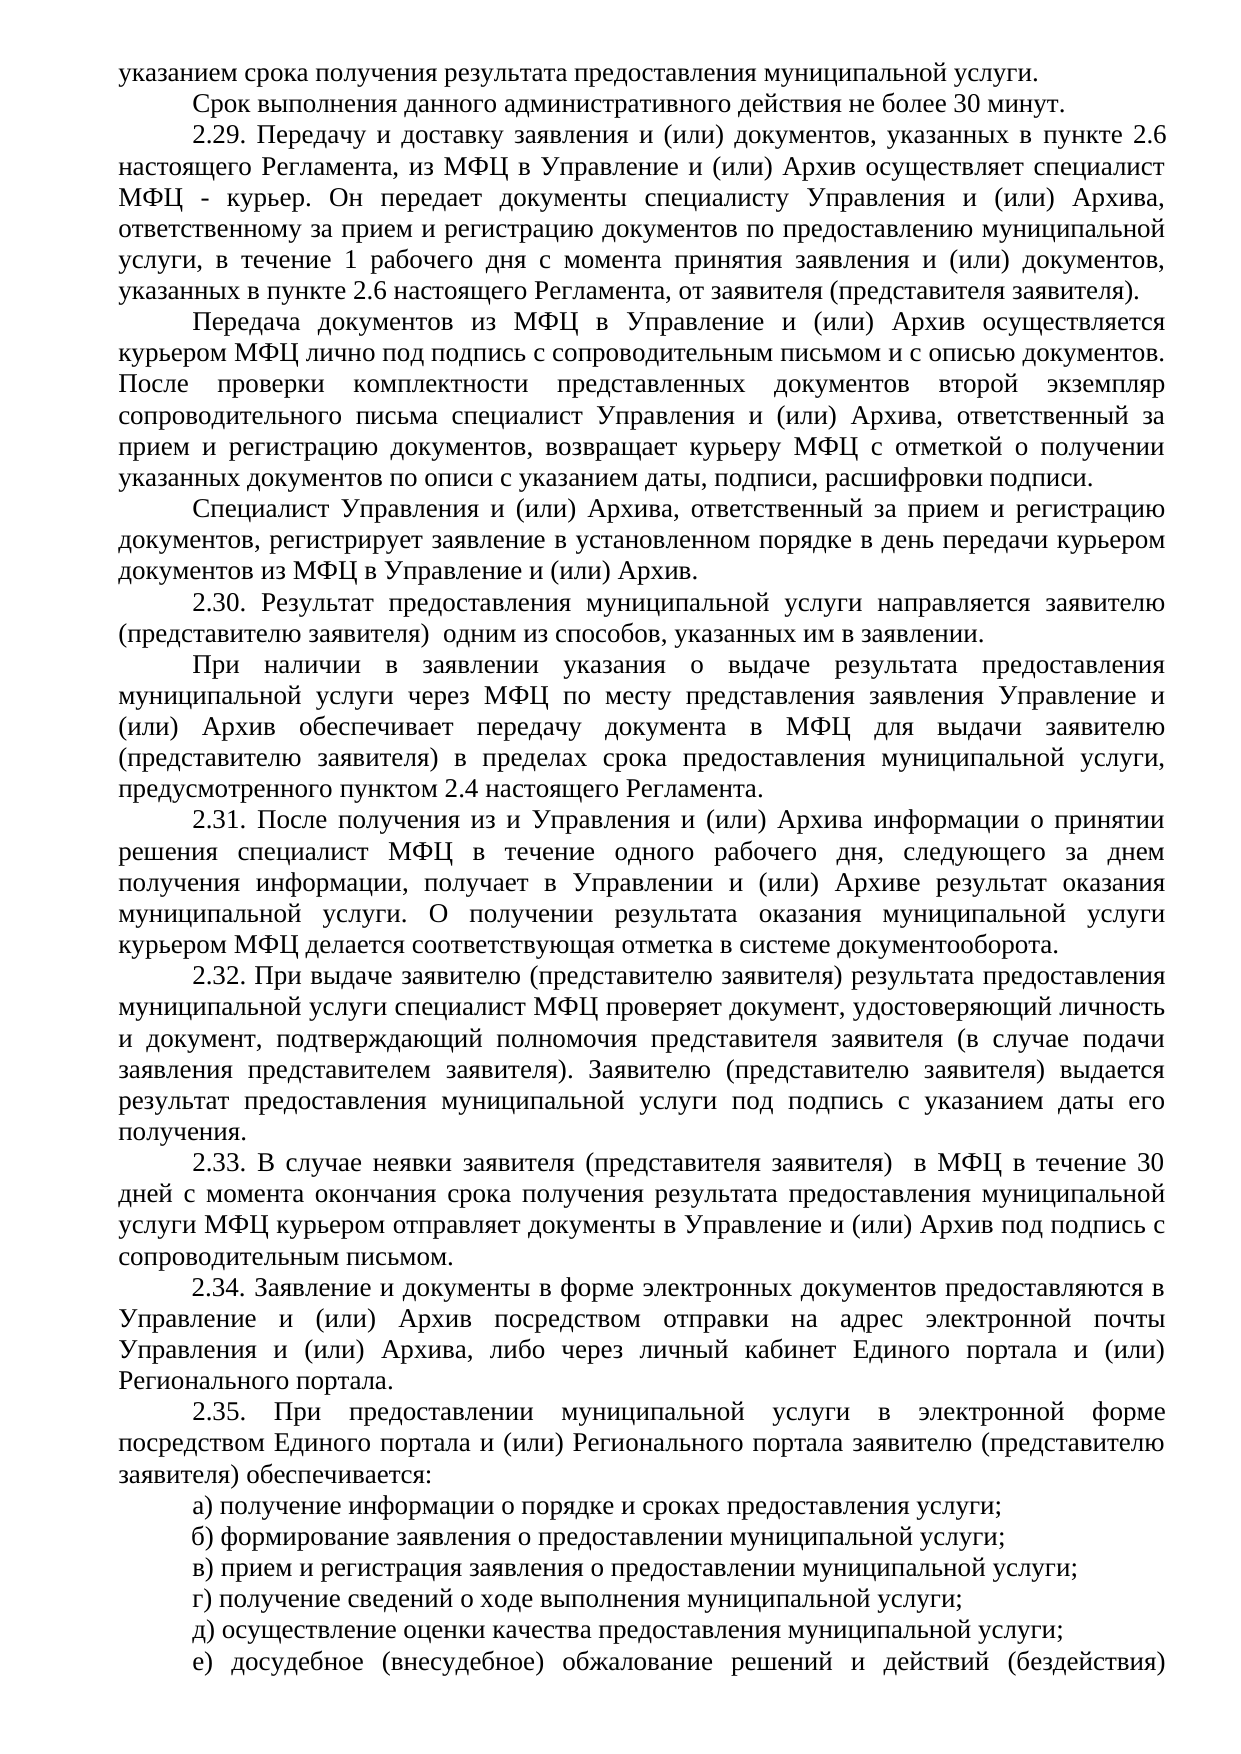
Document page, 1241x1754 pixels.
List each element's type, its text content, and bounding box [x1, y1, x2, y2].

text 2.31. После получения из и Управления и (или) Архива информации о принятии решения специалист МФЦ в течение одного рабочего дня, следующего за днем получения информации, получает в Управлении и (или) Архиве результат оказания муниципальной услуги. О получении результата оказания муниципальной услуги курьером МФЦ делается соответствующая отметка в системе документооборота. [118, 804, 1167, 959]
text б) формирование заявления о предоставлении муниципальной услуги; [177, 1520, 1167, 1551]
text 2.30. Результат предоставления муниципальной услуги направляется заявителю (представителю заявителя) одним из способов, указанных им в заявлении. [118, 586, 1167, 648]
text При наличии в заявлении указания о выдаче результата предоставления муниципальной услуги через МФЦ по месту представления заявления Управление и (или) Архив обеспечивает передачу документа в МФЦ для выдачи заявителю (представителю заявителя) в пределах срока предоставления муниципальной услуги, предусмотренного пунктом 2.4 настоящего Регламента. [118, 648, 1167, 804]
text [118, 56, 1167, 87]
text Специалист Управления и (или) Архива, ответственный за прием и регистрацию документов, регистрирует заявление в установленном порядке в день передачи курьером документов из МФЦ в Управление и (или) Архив. [118, 492, 1167, 586]
text 2.35. При предоставлении муниципальной услуги в электронной форме посредством Единого портала и (или) Регионального портала заявителю (представителю заявителя) обеспечивается: [118, 1395, 1167, 1489]
text д) осуществление оценки качества предоставления муниципальной услуги; [118, 1613, 1167, 1644]
text Срок выполнения данного административного действия не более 30 минут. [118, 87, 1167, 118]
text 2.29. Передачу и доставку заявления и (или) документов, указанных в пункте 2.6 настоящего Регламента, из МФЦ в Управление и (или) Архив осуществляет специалист МФЦ - курьер. Он передает документы специалисту Управления и (или) Архива, ответственному за прием и регистрацию документов по предоставлению муниципальной услуги, в течение 1 рабочего дня с момента принятия заявления и (или) документов, указанных в пункте 2.6 настоящего Регламента, от заявителя (представителя заявителя). [118, 118, 1167, 305]
text 2.32. При выдаче заявителю (представителю заявителя) результата предоставления муниципальной услуги специалист МФЦ проверяет документ, удостоверяющий личность и документ, подтверждающий полномочия представителя заявителя (в случае подачи заявления представителем заявителя). Заявителю (представителю заявителя) выдается результат предоставления муниципальной услуги под подпись с указанием даты его получения. [118, 959, 1167, 1146]
text а) получение информации о порядке и сроках предоставления услуги; [118, 1489, 1167, 1520]
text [118, 1644, 1167, 1676]
text Передача документов из МФЦ в Управление и (или) Архив осуществляется курьером МФЦ лично под подпись с сопроводительным письмом и с описью документов. После проверки комплектности представленных документов второй экземпляр сопроводительного письма специалист Управления и (или) Архива, ответственный за прием и регистрацию документов, возвращает курьеру МФЦ с отметкой о получении указанных документов по описи с указанием даты, подписи, расшифровки подписи. [118, 305, 1167, 492]
text г) получение сведений о ходе выполнения муниципальной услуги; [118, 1582, 1167, 1613]
text в) прием и регистрация заявления о предоставлении муниципальной услуги; [118, 1551, 1167, 1582]
text 2.33. В случае неявки заявителя (представителя заявителя) в МФЦ в течение 30 дней с момента окончания срока получения результата предоставления муниципальной услуги МФЦ курьером отправляет документы в Управление и (или) Архив под подпись с сопроводительным письмом. [118, 1146, 1167, 1271]
text 2.34. Заявление и документы в форме электронных документов предоставляются в Управление и (или) Архив посредством отправки на адрес электронной почты Управления и (или) Архива, либо через личный кабинет Единого портала и (или) Регионального портала. [118, 1271, 1167, 1395]
